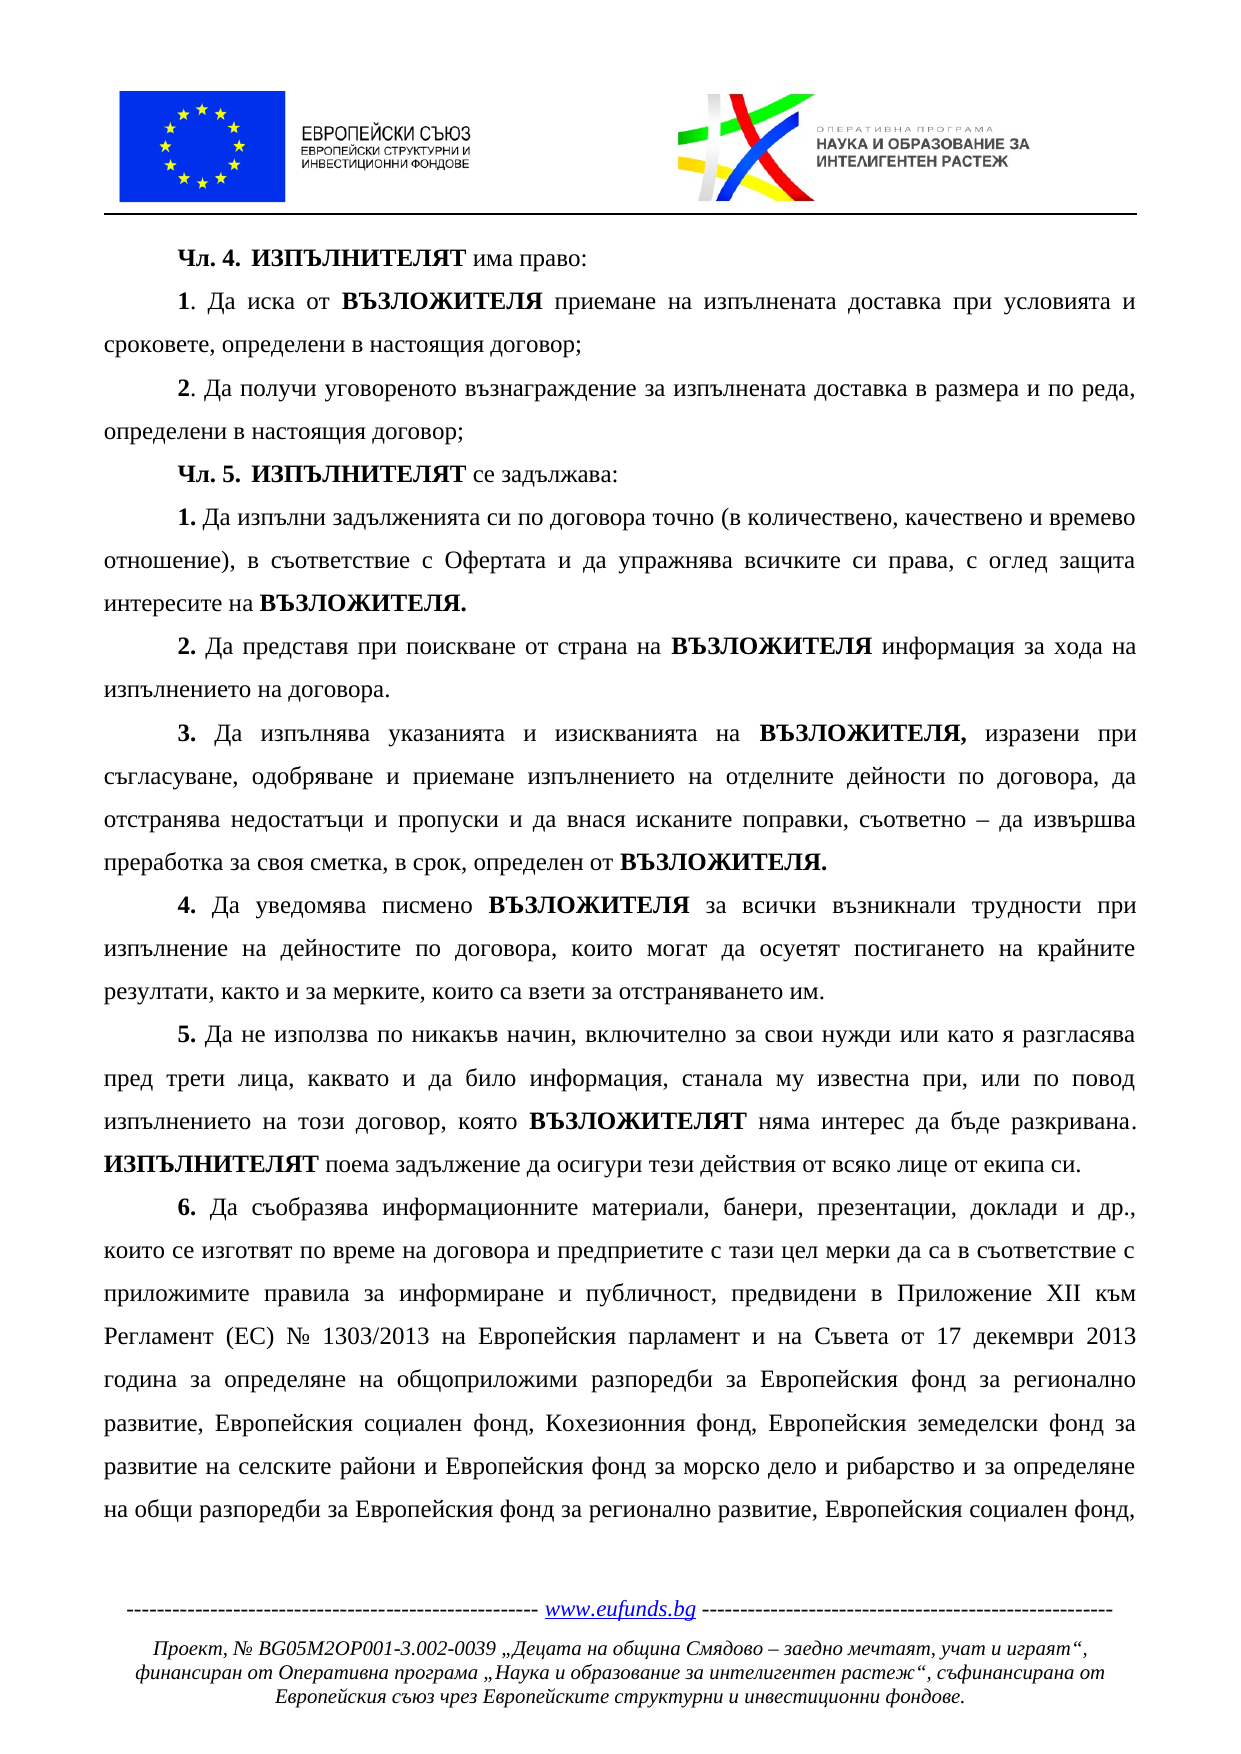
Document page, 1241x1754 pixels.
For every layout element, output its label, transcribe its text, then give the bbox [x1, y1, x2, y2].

text 3. Да изпълнява указанията и изискванията на ВЪЗЛОЖИТЕЛЯ, изразени при съгласуване, одобряване и приемане изпълнението на отделните дейности по договора, да отстранява недостатъци и пропуски и да внася исканите поправки, съответно – да извършва преработка за своя сметка, в срок, определен от ВЪЗЛОЖИТЕЛЯ. [103, 718, 1137, 876]
text 1. Да изпълни задълженията си по договора точно (в количествено, качествено и времево отношение), в съответствие с Офертата и да упражнява всичките си права, с оглед защита интересите на ВЪЗЛОЖИТЕЛЯ. [103, 502, 1137, 617]
text 1. Да иска от ВЪЗЛОЖИТЕЛЯ приемане на изпълнената доставка при условията и сроковете, определени в настоящия договор; [103, 286, 1137, 358]
text Чл. 5. ИЗПЪЛНИТЕЛЯТ се задължава: [103, 459, 1137, 488]
text 5. Да не използва по никакъв начин, включително за свои нужди или като я разгласява пред трети лица, каквато и да било информация, станала му известна при, или по повод изпълнението на този договор, която ВЪЗЛОЖИТЕЛЯТ няма интерес да бъде разкривана. ИЗПЪЛНИТЕЛЯТ поема задължение да осигури тези действия от всяко лице от екипа си. [103, 1019, 1137, 1178]
picture [663, 74, 1049, 211]
text 2. Да получи уговореното възнаграждение за изпълнената доставка в размера и по реда, определени в настоящия договор; [103, 373, 1137, 444]
picture [103, 73, 510, 211]
text 2. Да представя при поискване от страна на ВЪЗЛОЖИТЕЛЯ информация за хода на изпълнението на договора. [103, 631, 1137, 703]
text Чл. 4. ИЗПЪЛНИТЕЛЯТ има право: [103, 243, 1137, 272]
text 4. Да уведомява писмено ВЪЗЛОЖИТЕЛЯ за всички възникнали трудности при изпълнение на дейностите по договора, които могат да осуетят постигането на крайните резултати, както и за мерките, които са взети за отстраняването им. [103, 890, 1137, 1005]
